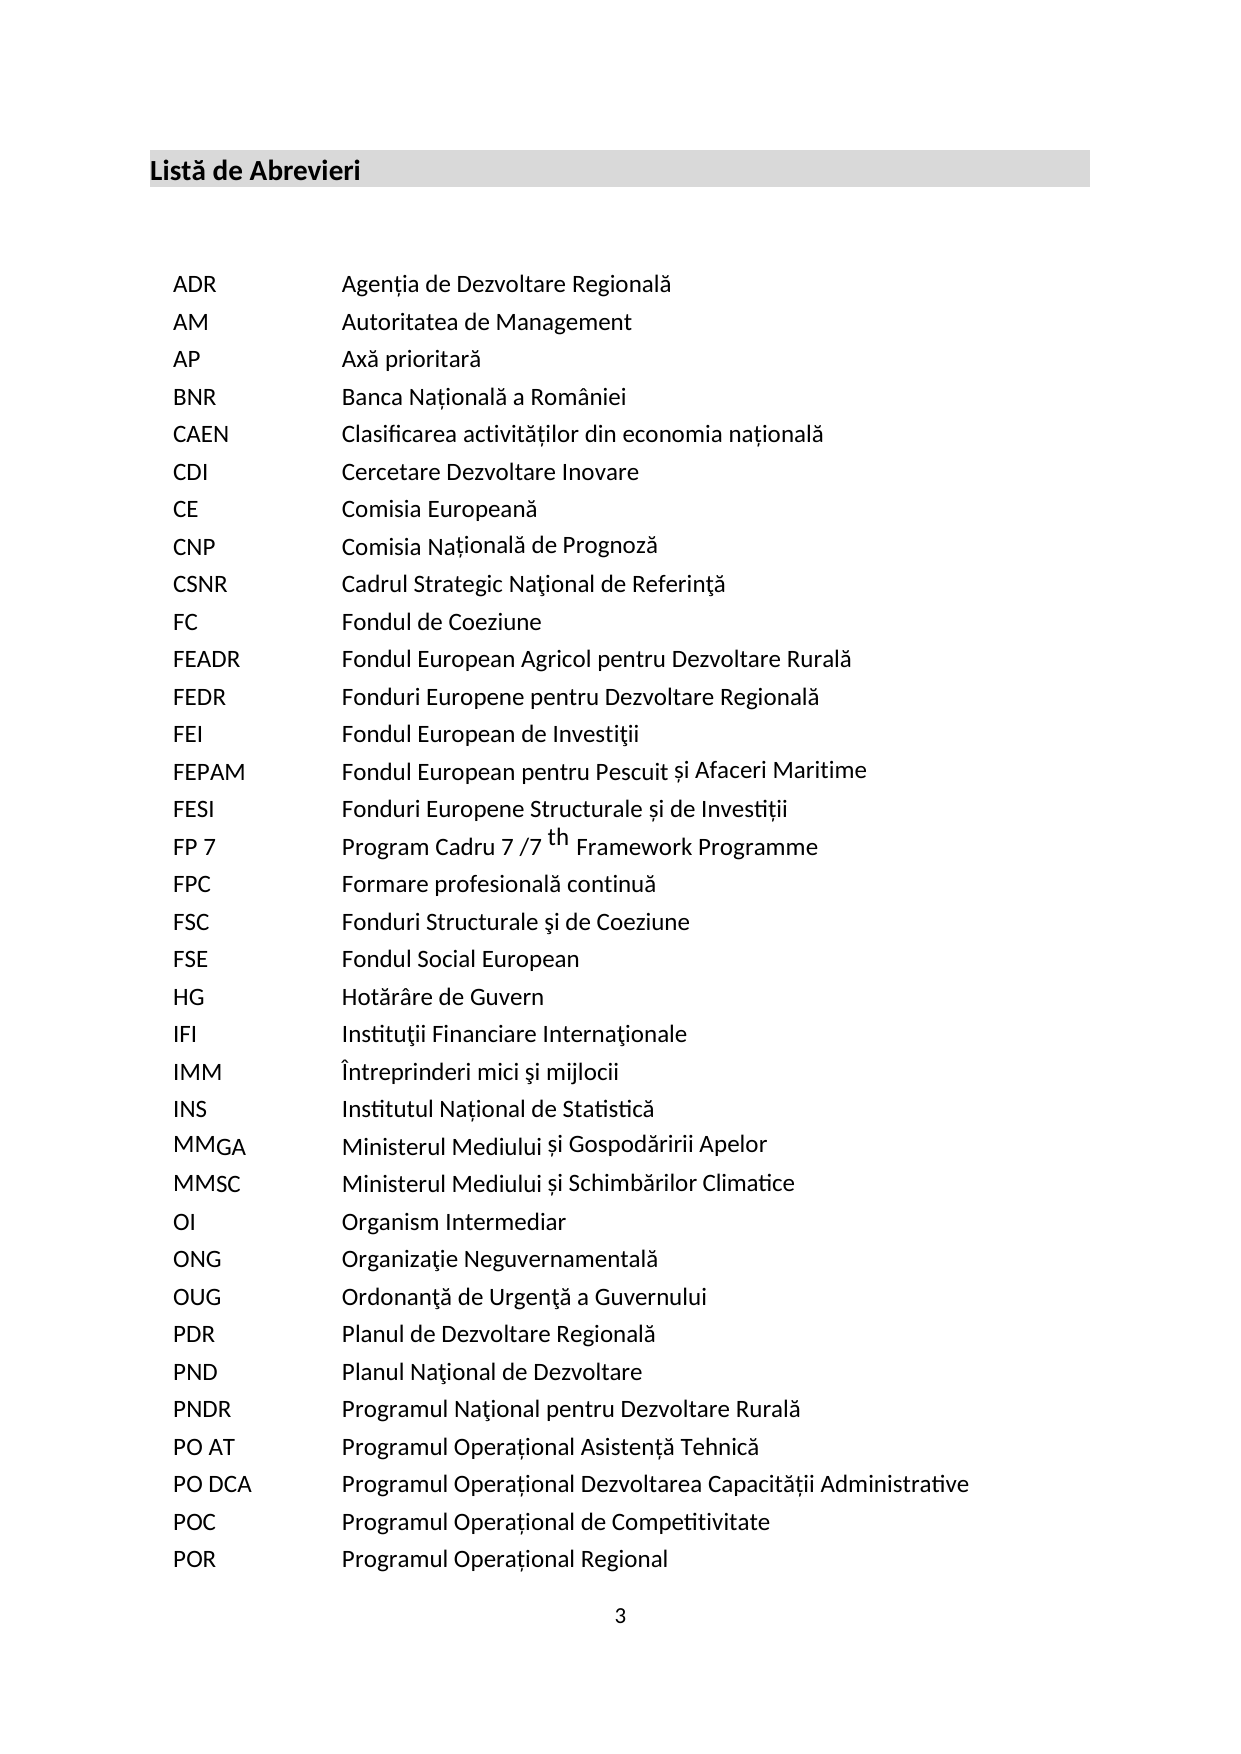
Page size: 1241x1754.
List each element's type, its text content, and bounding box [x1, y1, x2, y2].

text OI Organism Intermediar [173, 1200, 1090, 1237]
text IFI Instituţii Financiare Internaţionale [173, 1012, 1090, 1050]
text PND Planul Naţional de Dezvoltare [173, 1350, 1090, 1387]
text AM Autoritatea de Management [173, 300, 1090, 337]
text FSC Fonduri Structurale şi de Coeziune [173, 900, 1090, 937]
text FEPAM Fondul European pentru Pescuit și Afaceri Maritime [173, 750, 1090, 787]
text INS Institutul Național de Statistică [173, 1087, 1090, 1125]
text FEI Fondul European de Investiţii [173, 712, 1090, 750]
text FEDR Fonduri Europene pentru Dezvoltare Regională [173, 675, 1090, 712]
text FC Fondul de Coeziune [173, 600, 1090, 637]
text FEADR Fondul European Agricol pentru Dezvoltare Rurală [173, 637, 1090, 675]
text PO DCA Programul Operaţional Dezvoltarea Capacităţii Administrative [173, 1462, 1090, 1500]
text PNDR Programul Naţional pentru Dezvoltare Rurală [173, 1387, 1090, 1425]
text FESI Fonduri Europene Structurale și de Investiții [173, 787, 1090, 825]
text IMM Întreprinderi mici şi mijlocii [173, 1050, 1090, 1087]
text PDR Planul de Dezvoltare Regională [173, 1312, 1090, 1350]
text CDI Cercetare Dezvoltare Inovare [173, 450, 1090, 487]
text CAEN Clasificarea activităţilor din economia naţională [173, 412, 1090, 450]
text POC Programul Operaţional de Competitivitate [173, 1500, 1090, 1537]
text PO AT Programul Operaţional Asistenţă Tehnică [173, 1425, 1090, 1462]
text FSE Fondul Social European [173, 937, 1090, 975]
subtitle Listă de Abrevieri [150, 150, 1090, 187]
text FPC Formare profesională continuă [173, 862, 1090, 900]
text HG Hotărâre de Guvern [173, 975, 1090, 1012]
text CNP Comisia Națională de Prognoză [173, 525, 1090, 562]
text MMGA Ministerul Mediului și Gospodăririi Apelor [173, 1125, 1090, 1162]
text CSNR Cadrul Strategic Naţional de Referinţă [173, 562, 1090, 600]
text BNR Banca Naţională a României [173, 375, 1090, 412]
text CE Comisia Europeană [173, 487, 1090, 525]
text ADR Agenţia de Dezvoltare Regională [173, 262, 1090, 300]
text POR Programul Operaţional Regional [173, 1537, 1090, 1575]
text ONG Organizaţie Neguvernamentală [173, 1237, 1090, 1275]
text AP Axă prioritară [173, 337, 1090, 375]
text OUG Ordonanţă de Urgenţă a Guvernului [173, 1275, 1090, 1312]
text FP 7 Program Cadru 7 /7 th Framework Programme [173, 825, 1090, 862]
text MMSC Ministerul Mediului și Schimbărilor Climatice [173, 1162, 1090, 1200]
